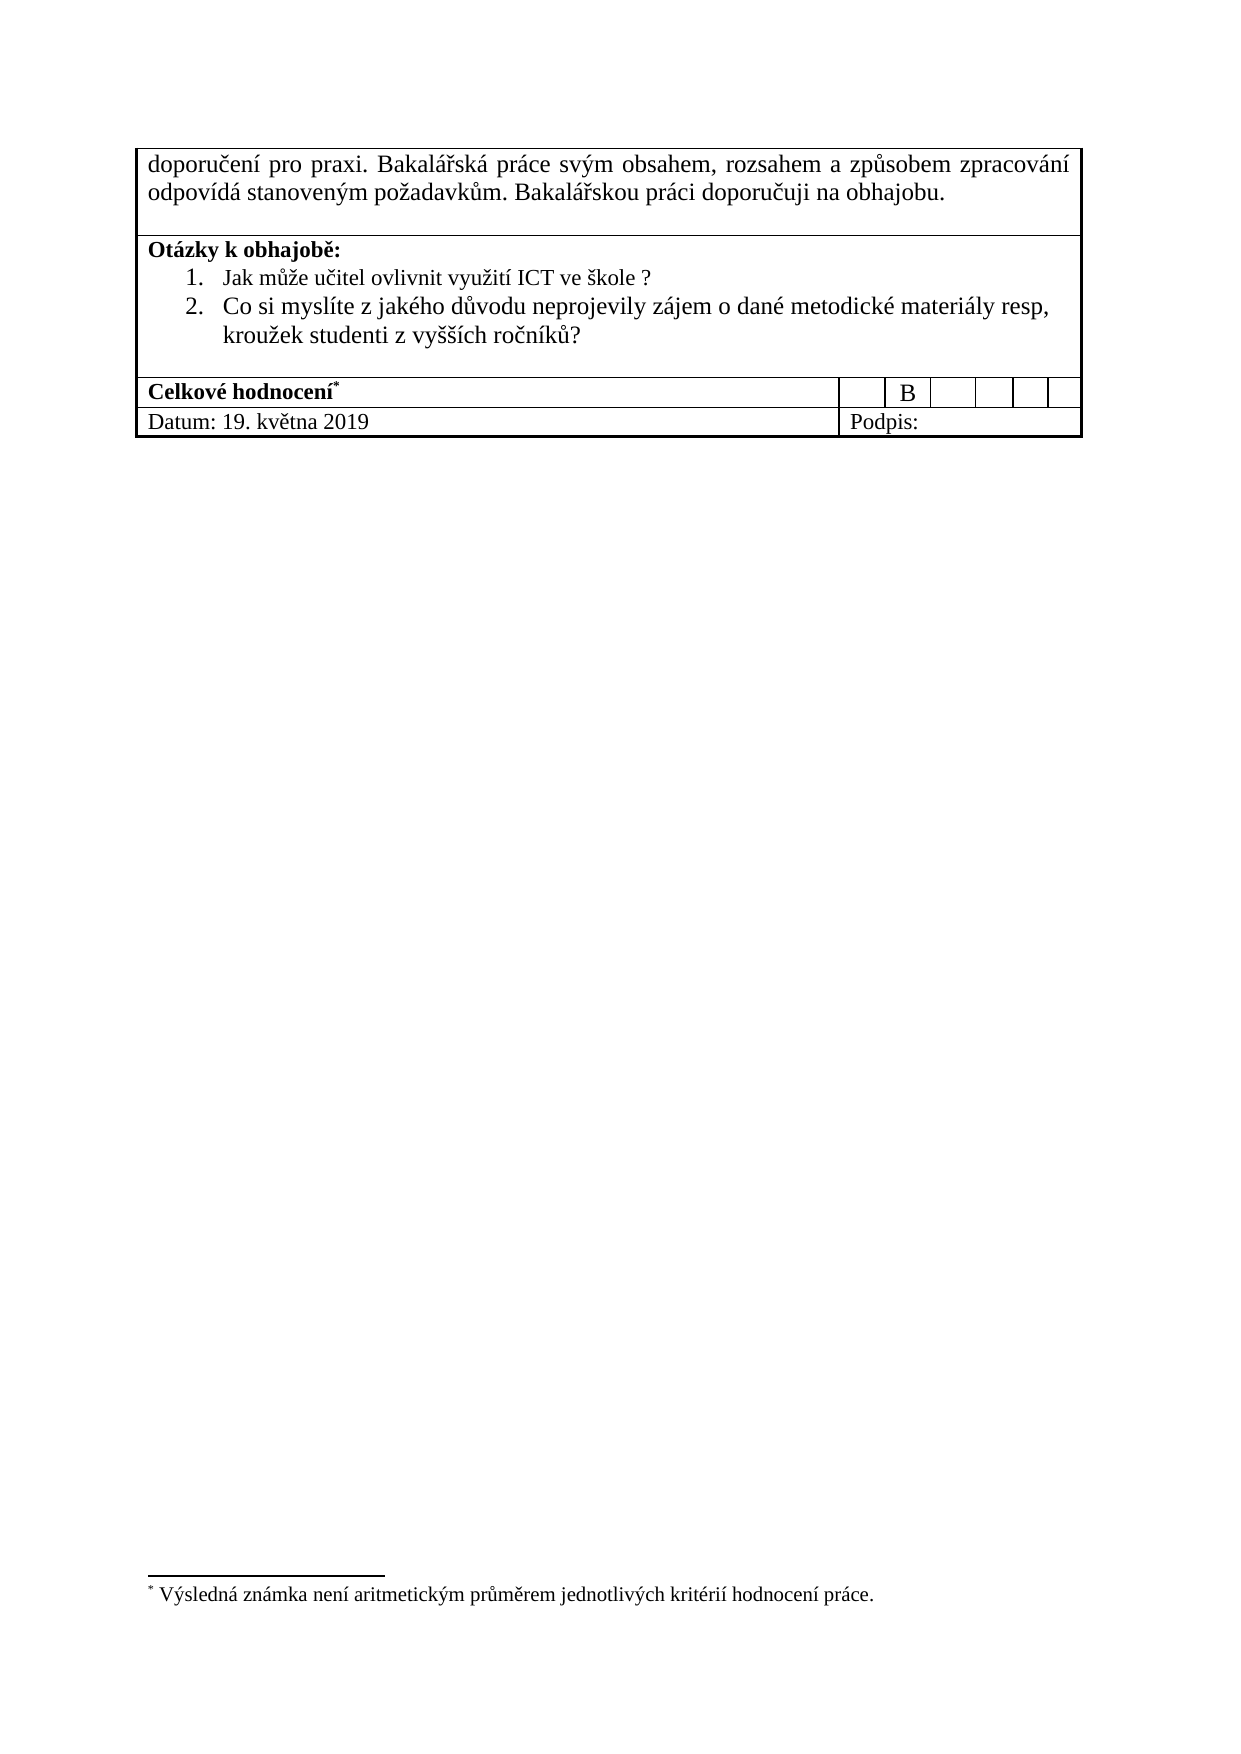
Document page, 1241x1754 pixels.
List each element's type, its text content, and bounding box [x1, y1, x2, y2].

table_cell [138, 149, 1080, 235]
table_cell Podpis: [840, 408, 1080, 434]
table_cell Datum: 19. května 2019 [138, 408, 838, 434]
table_cell [1014, 378, 1047, 407]
table_cell B [886, 378, 930, 407]
table_cell Otázky k obhajobě: Jak může učitel ovlivnit využití ICT ve škole ? Co si myslíte z jakého důvodu neprojevily zájem o dané metodické materiály resp, kroužek studenti z vyšších ročníků? [138, 236, 1080, 377]
table_cell Celkové hodnocení* [138, 378, 838, 407]
table_cell [1049, 378, 1080, 407]
table_cell [840, 378, 884, 407]
table_cell [931, 378, 975, 407]
table_cell [976, 378, 1012, 407]
